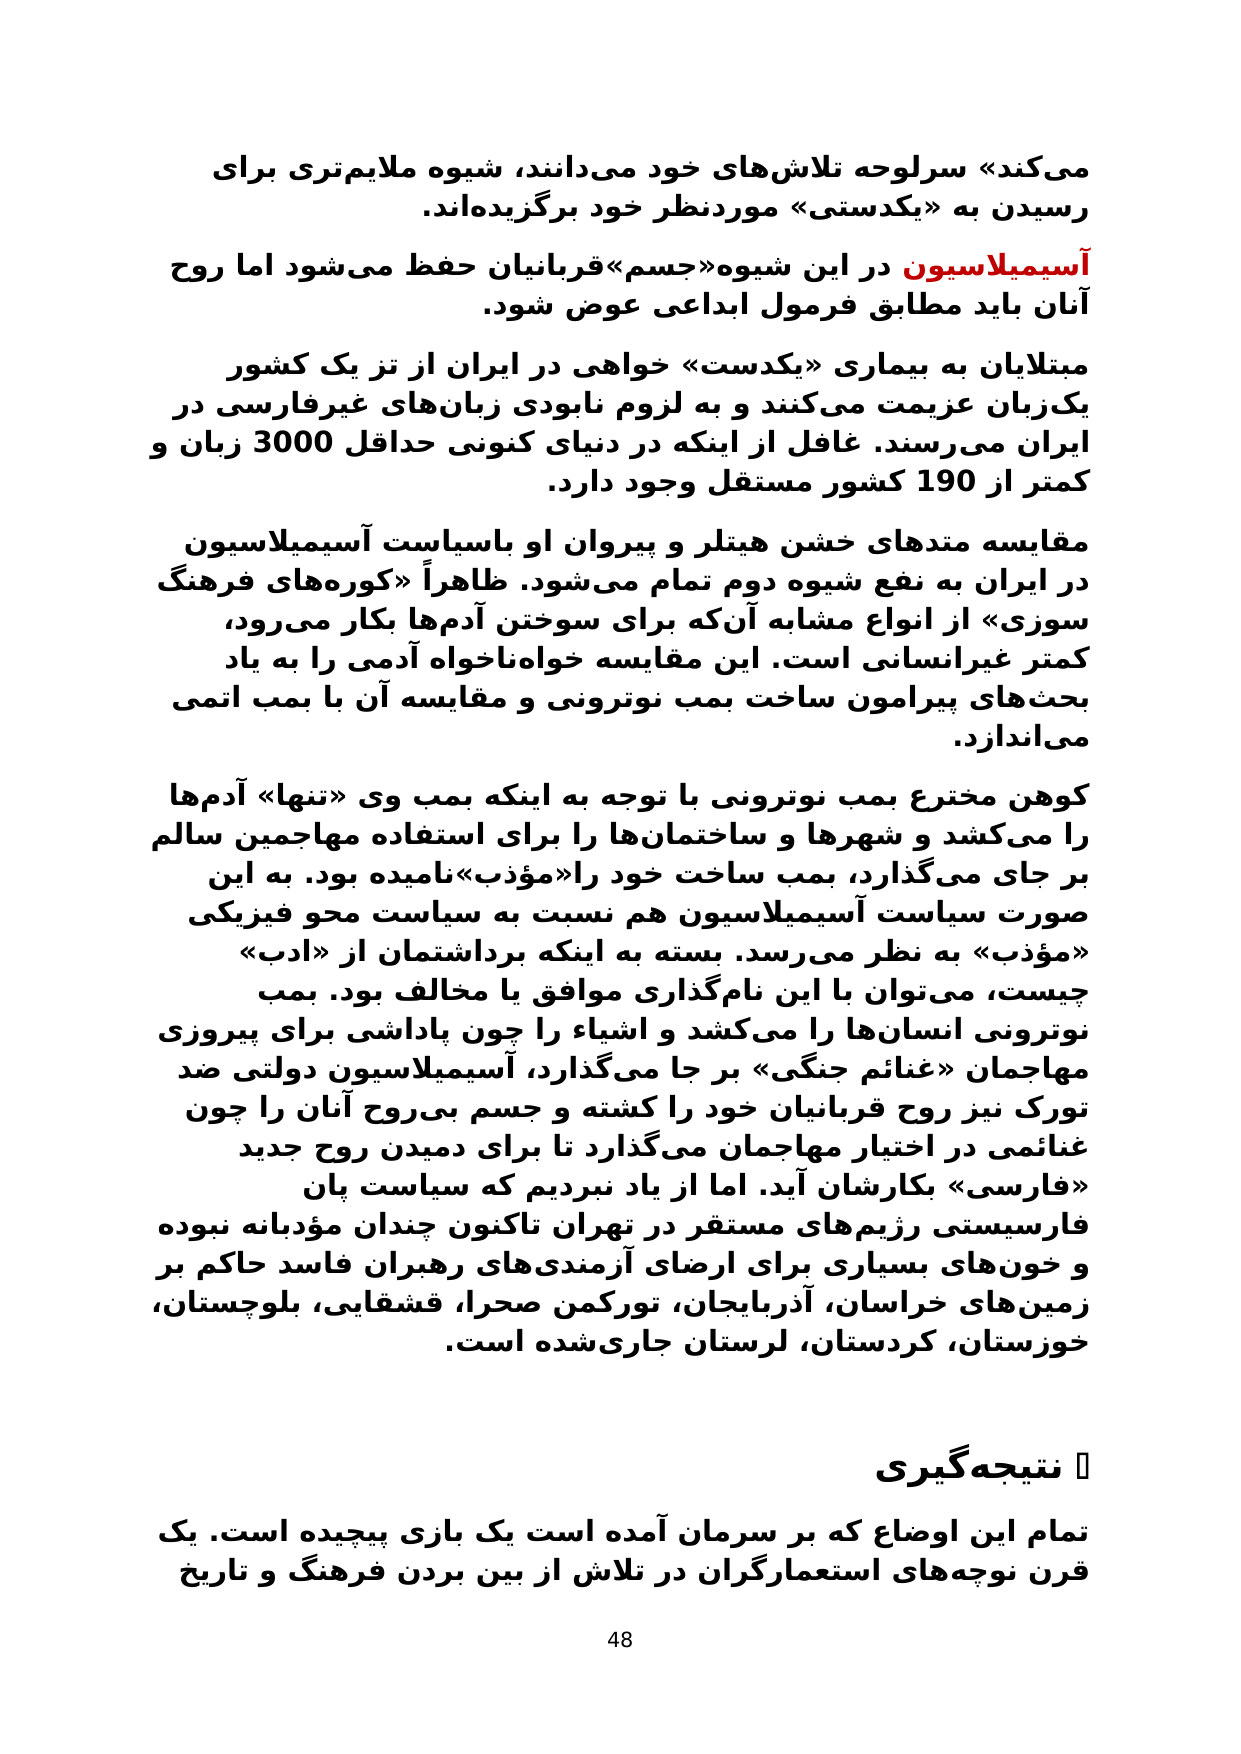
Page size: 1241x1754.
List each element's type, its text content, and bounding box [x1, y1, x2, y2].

text آسیمیلاسیون در این شیوه«جسم»قربانیان حفظ می‌شود اما روح آنان باید مطابق فرمول ابداعی عوض شود. [150, 249, 1090, 322]
text مقایسه متدهای خشن هیتلر و پیروان او باسیاست آسیمیلاسیون در ایران به نفع شیوه دوم تمام می‌شود. ظاهراً «کوره‌های فرهنگ سوزی» از انواع مشابه آن‌که برای سوختن آدم‌ها بکار می‌رود، کمتر غیرانسانی است. این مقایسه خواه‌ناخواه آدمی را به یاد بحث‌های پیرامون ساخت بمب نوترونی و مقایسه آن با بمب اتمی می‌اندازد. [150, 524, 1090, 753]
text کوهن مخترع بمب نوترونی با توجه به اینکه بمب وی «تنها» آدم‌ها را می‌کشد و شهرها و ساختمان‌ها را برای استفاده مهاجمین سالم بر جای می‌گذارد، بمب ساخت خود را«مؤذب»نامیده بود. به این صورت سیاست آسیمیلاسیون هم نسبت به سیاست محو فیزیکی «مؤذب» به نظر می‌رسد. بسته به اینکه برداشتمان از «ادب» چیست، می‌توان با این نام‌گذاری موافق یا مخالف بود. بمب نوترونی انسان‌ها را می‌کشد و اشیاء را چون پاداشی برای پیروزی مهاجمان «غنائم جنگی» بر جا می‌گذارد، آسیمیلاسیون دولتی ضد تورک نیز روح قربانیان خود را کشته و جسم بی‌روح آنان را چون غنائمی در اختیار مهاجمان می‌گذارد تا برای دمیدن روح جدید «فارسی» بکارشان آید. اما از یاد نبردیم که سیاست پان فارسیستی رژیم‌های مستقر در تهران تاکنون چندان مؤدبانه نبوده و خون‌های بسیاری برای ارضای آزمندی‌های رهبران فاسد حاکم بر زمین‌های خراسان، آذربایجان، تورکمن صحرا، قشقایی، بلوچستان، خوزستان، کردستان، لرستان جاری‌شده است. [150, 779, 1090, 1358]
text نتیجه‌گیری [150, 1443, 1090, 1487]
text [150, 150, 1090, 223]
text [150, 1514, 1090, 1587]
text مبتلایان به بیماری «یکدست» خواهی در ایران از تز یک کشور یک‌زبان عزیمت می‌کنند و به لزوم نابودی زبان‌های غیرفارسی در ایران می‌رسند. غافل از اینکه در دنیای کنونی حداقل 3000 زبان و کمتر از 190 کشور مستقل وجود دارد. [150, 347, 1090, 498]
